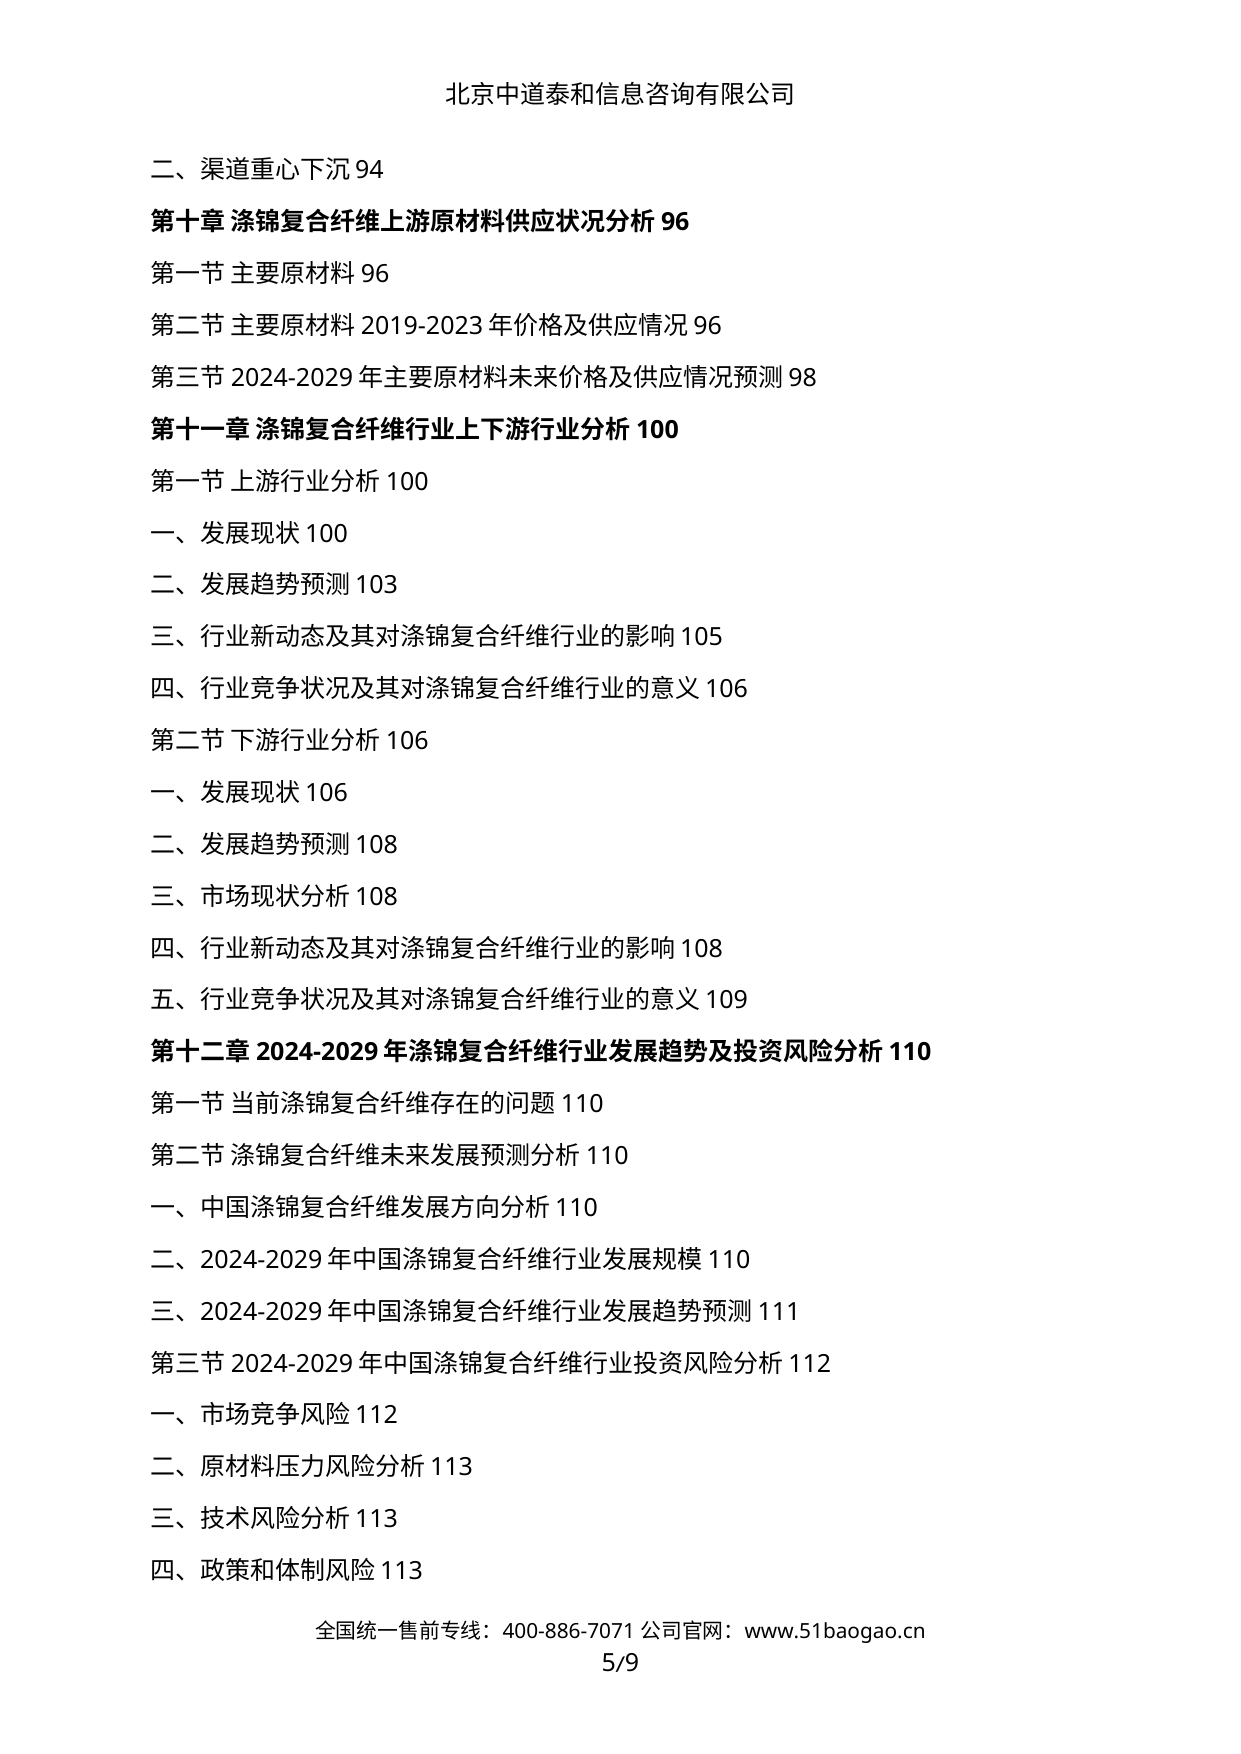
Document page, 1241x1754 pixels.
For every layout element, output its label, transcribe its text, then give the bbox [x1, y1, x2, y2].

text 四、政策和体制风险113 [150, 1551, 1090, 1587]
text 第二节 涤锦复合纤维未来发展预测分析110 [150, 1136, 1090, 1172]
text 第二节 主要原材料2019-2023年价格及供应情况96 [150, 306, 1090, 342]
text 第十章 涤锦复合纤维上游原材料供应状况分析96 [150, 202, 1090, 238]
text 第三节 2024-2029年主要原材料未来价格及供应情况预测98 [150, 357, 1090, 394]
text 四、行业新动态及其对涤锦复合纤维行业的影响108 [150, 928, 1090, 964]
text 三、2024-2029年中国涤锦复合纤维行业发展趋势预测111 [150, 1291, 1090, 1327]
text 三、技术风险分析113 [150, 1499, 1090, 1535]
text 第二节 下游行业分析106 [150, 721, 1090, 757]
text 第一节 上游行业分析100 [150, 461, 1090, 497]
text 一、发展现状106 [150, 772, 1090, 809]
text 第十一章 涤锦复合纤维行业上下游行业分析100 [150, 409, 1090, 446]
text 二、渠道重心下沉94 [150, 150, 1090, 186]
text 三、市场现状分析108 [150, 876, 1090, 912]
text 第三节 2024-2029年中国涤锦复合纤维行业投资风险分析112 [150, 1343, 1090, 1379]
text 四、行业竞争状况及其对涤锦复合纤维行业的意义106 [150, 669, 1090, 705]
text 二、发展趋势预测108 [150, 824, 1090, 861]
text 二、发展趋势预测103 [150, 565, 1090, 601]
text 五、行业竞争状况及其对涤锦复合纤维行业的意义109 [150, 980, 1090, 1016]
text 第一节 当前涤锦复合纤维存在的问题110 [150, 1084, 1090, 1120]
text 一、中国涤锦复合纤维发展方向分析110 [150, 1187, 1090, 1224]
text 一、发展现状100 [150, 513, 1090, 549]
text 三、行业新动态及其对涤锦复合纤维行业的影响105 [150, 617, 1090, 653]
text 第十二章 2024-2029年涤锦复合纤维行业发展趋势及投资风险分析110 [150, 1032, 1090, 1068]
text 第一节 主要原材料96 [150, 254, 1090, 290]
text 二、2024-2029年中国涤锦复合纤维行业发展规模110 [150, 1239, 1090, 1276]
text 一、市场竞争风险112 [150, 1395, 1090, 1431]
text 二、原材料压力风险分析113 [150, 1447, 1090, 1483]
